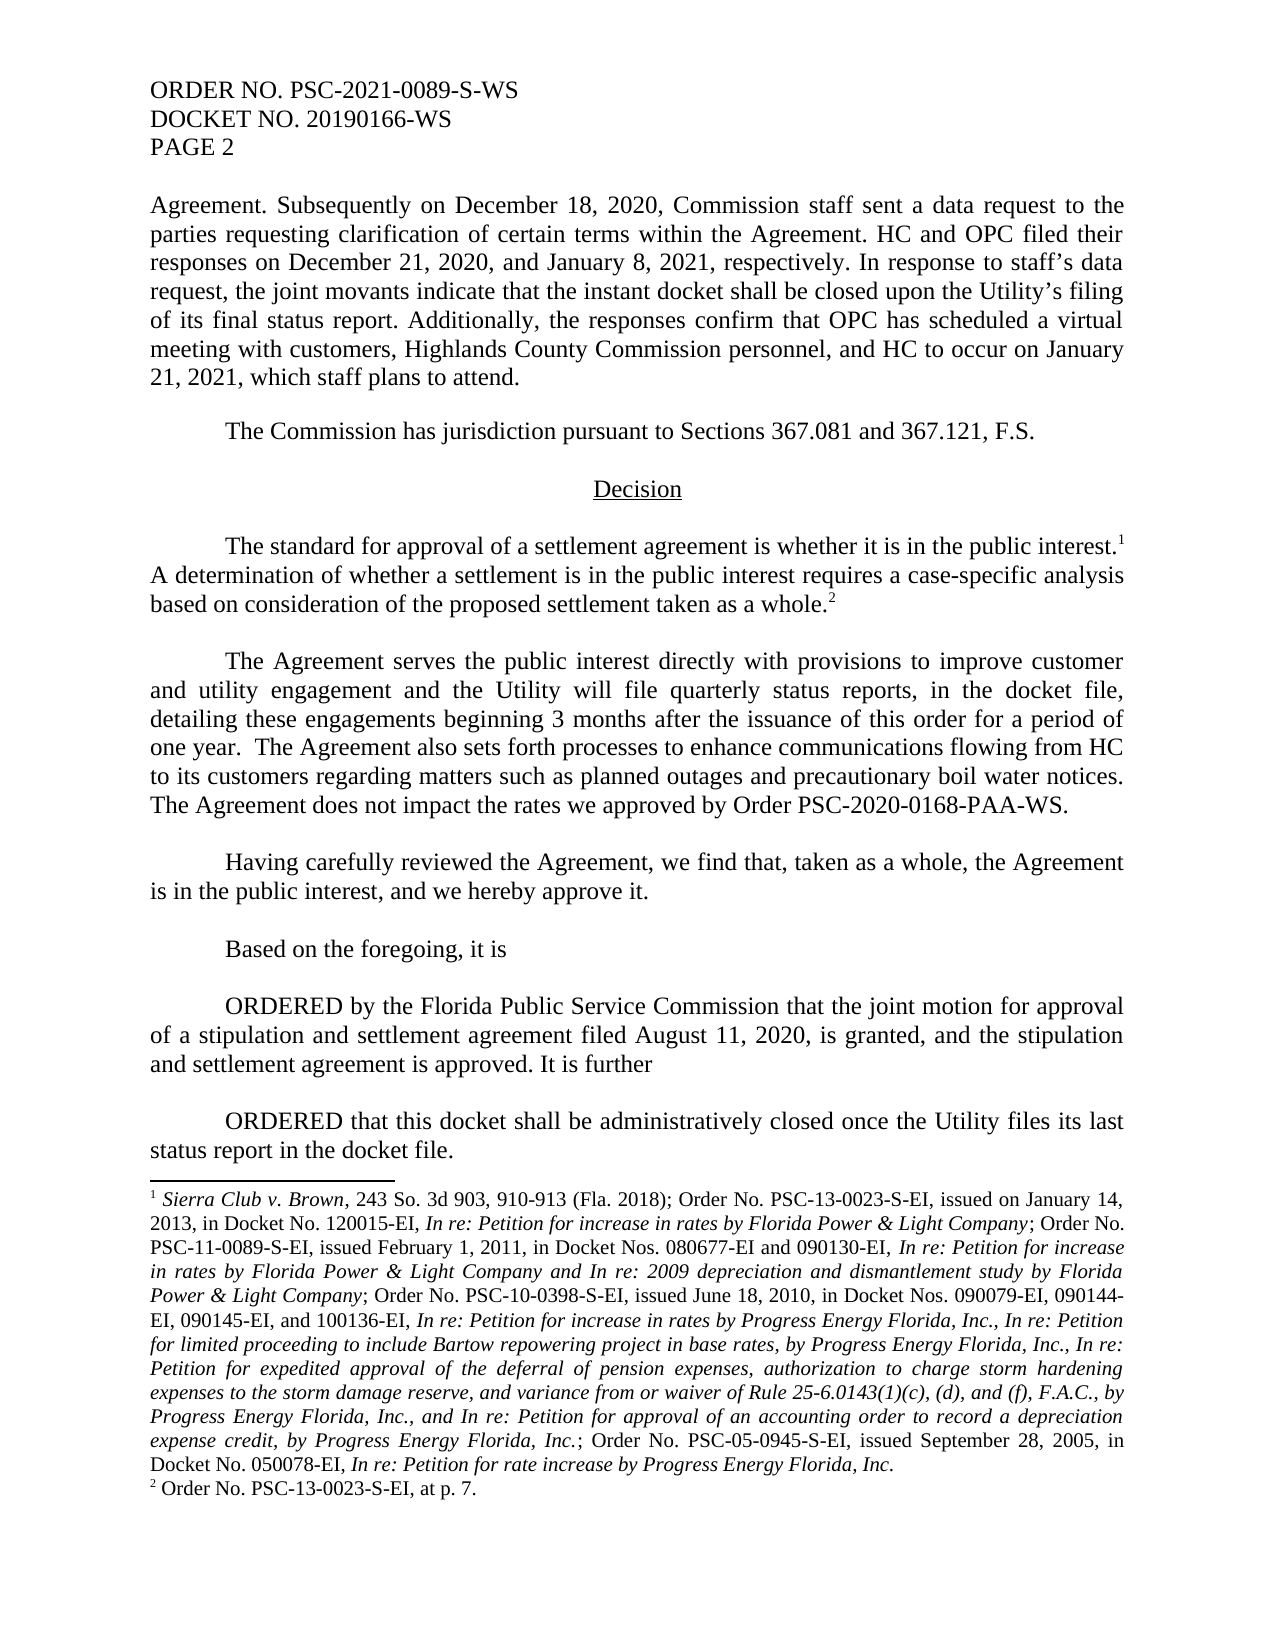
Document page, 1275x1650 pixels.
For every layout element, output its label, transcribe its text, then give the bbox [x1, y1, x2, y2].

text The standard for approval of a settlement agreement is whether it is in the public interest. A determination of whether a settlement is in the public interest requires a case-specific analysis based on consideration of the proposed settlement taken as a whole. [150, 531, 1125, 617]
text The Agreement serves the public interest directly with provisions to improve customer and utility engagement and the Utility will file quarterly status reports, in the docket file, detailing these engagements beginning 3 months after the issuance of this order for a period of one year. The Agreement also sets forth processes to enhance communications flowing from HC to its customers regarding matters such as planned outages and precautionary boil water notices. The Agreement does not impact the rates we approved by Order PSC-2020-0168-PAA-WS. [150, 646, 1125, 819]
text The Commission has jurisdiction pursuant to Sections 367.081 and 367.121, F.S. [150, 416, 1125, 445]
text ORDERED that this docket shall be administratively closed once the Utility files its last status report in the docket file. [150, 1106, 1125, 1164]
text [150, 190, 1125, 391]
text ORDERED by the Florida Public Service Commission that the joint motion for approval of a stipulation and settlement agreement filed August 11, 2020, is granted, and the stipulation and settlement agreement is approved. It is further [150, 991, 1125, 1077]
text Decision [150, 474, 1125, 502]
text Having carefully reviewed the Agreement, we find that, taken as a whole, the Agreement is in the public interest, and we hereby approve it. [150, 847, 1125, 905]
text Based on the foregoing, it is [150, 934, 1125, 962]
